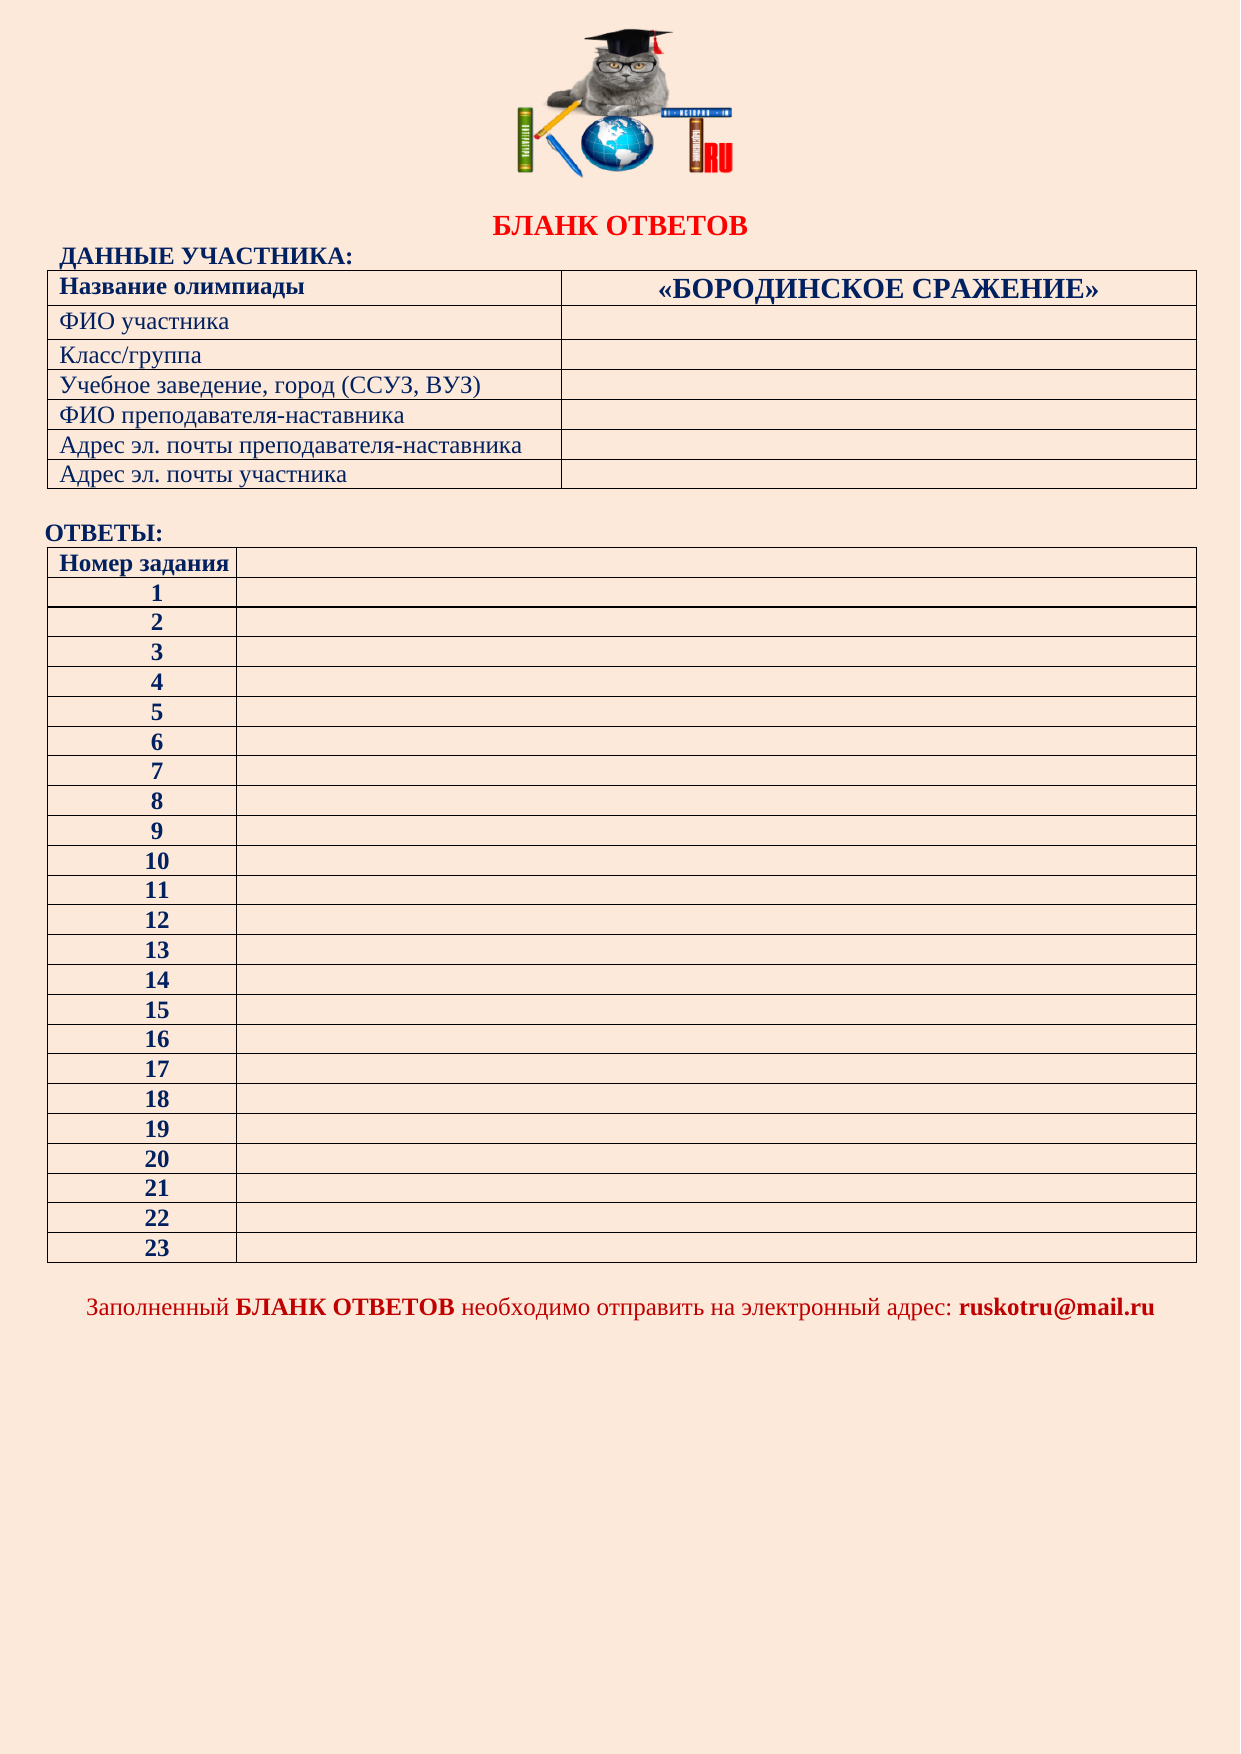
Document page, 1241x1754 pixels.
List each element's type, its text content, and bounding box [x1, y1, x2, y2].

table_cell [562, 340, 1196, 369]
table_cell [237, 905, 1196, 934]
table_cell [237, 935, 1196, 964]
table_cell [237, 816, 1196, 845]
table_cell [237, 995, 1196, 1023]
table_cell 21 [48, 1174, 236, 1202]
table_cell 22 [48, 1203, 236, 1232]
table_cell [237, 1054, 1196, 1083]
text БЛАНК ОТВЕТОВ [59, 208, 1181, 241]
table_cell 1 [48, 578, 236, 606]
table_cell [237, 876, 1196, 904]
table_cell 12 [48, 905, 236, 934]
table_cell 16 [48, 1025, 236, 1053]
table_cell [237, 786, 1196, 815]
table_cell [237, 1144, 1196, 1172]
table_cell 20 [48, 1144, 236, 1172]
table_cell 4 [48, 667, 236, 696]
text ОТВЕТЫ: [44, 518, 1181, 547]
table_cell 15 [48, 995, 236, 1023]
table_cell Адрес эл. почты участника [48, 460, 561, 488]
table_cell 19 [48, 1114, 236, 1143]
table_cell [562, 460, 1196, 488]
table_cell Учебное заведение, город (ССУЗ, ВУЗ) [48, 370, 561, 399]
table_cell 3 [48, 637, 236, 666]
table_cell [562, 400, 1196, 429]
table_cell [237, 697, 1196, 726]
table_header «БОРОДИНСКОЕ СРАЖЕНИЕ» [562, 271, 1196, 305]
table_cell ФИО участника [48, 306, 561, 339]
table_cell 7 [48, 756, 236, 785]
table_cell [237, 1174, 1196, 1202]
table_cell Адрес эл. почты преподавателя-наставника [48, 430, 561, 458]
table_cell 14 [48, 965, 236, 994]
table_cell [237, 637, 1196, 666]
table_cell [237, 846, 1196, 874]
table_cell [562, 370, 1196, 399]
table_cell 6 [48, 727, 236, 755]
table_cell Класс/группа [48, 340, 561, 369]
table_cell 8 [48, 786, 236, 815]
table_cell ФИО преподавателя-наставника [48, 400, 561, 429]
table_cell [237, 756, 1196, 785]
table_cell [237, 1203, 1196, 1232]
table_cell [237, 727, 1196, 755]
table_cell 18 [48, 1084, 236, 1113]
table_cell 23 [48, 1233, 236, 1262]
table_cell [237, 608, 1196, 636]
table_cell [562, 430, 1196, 458]
table_cell [237, 1114, 1196, 1143]
table_cell 11 [48, 876, 236, 904]
table_cell [237, 667, 1196, 696]
table_header Номер задания [48, 548, 236, 577]
table_header [237, 548, 1196, 577]
table_cell [237, 965, 1196, 994]
table_cell [237, 578, 1196, 606]
table_header Название олимпиады [48, 271, 561, 305]
table_cell [562, 306, 1196, 339]
table_cell [237, 1025, 1196, 1053]
text ДАННЫЕ УЧАСТНИКА: [59, 241, 1181, 270]
table_cell 9 [48, 816, 236, 845]
table_cell 2 [48, 608, 236, 636]
table_cell [237, 1233, 1196, 1262]
table_cell 17 [48, 1054, 236, 1083]
text Заполненный БЛАНК ОТВЕТОВ необходимо отправить на электронный адрес: ruskotru@mail.ru [59, 1292, 1181, 1320]
table_cell 13 [48, 935, 236, 964]
picture [501, 23, 746, 179]
table_cell 10 [48, 846, 236, 874]
table_cell 5 [48, 697, 236, 726]
table_cell [237, 1084, 1196, 1113]
